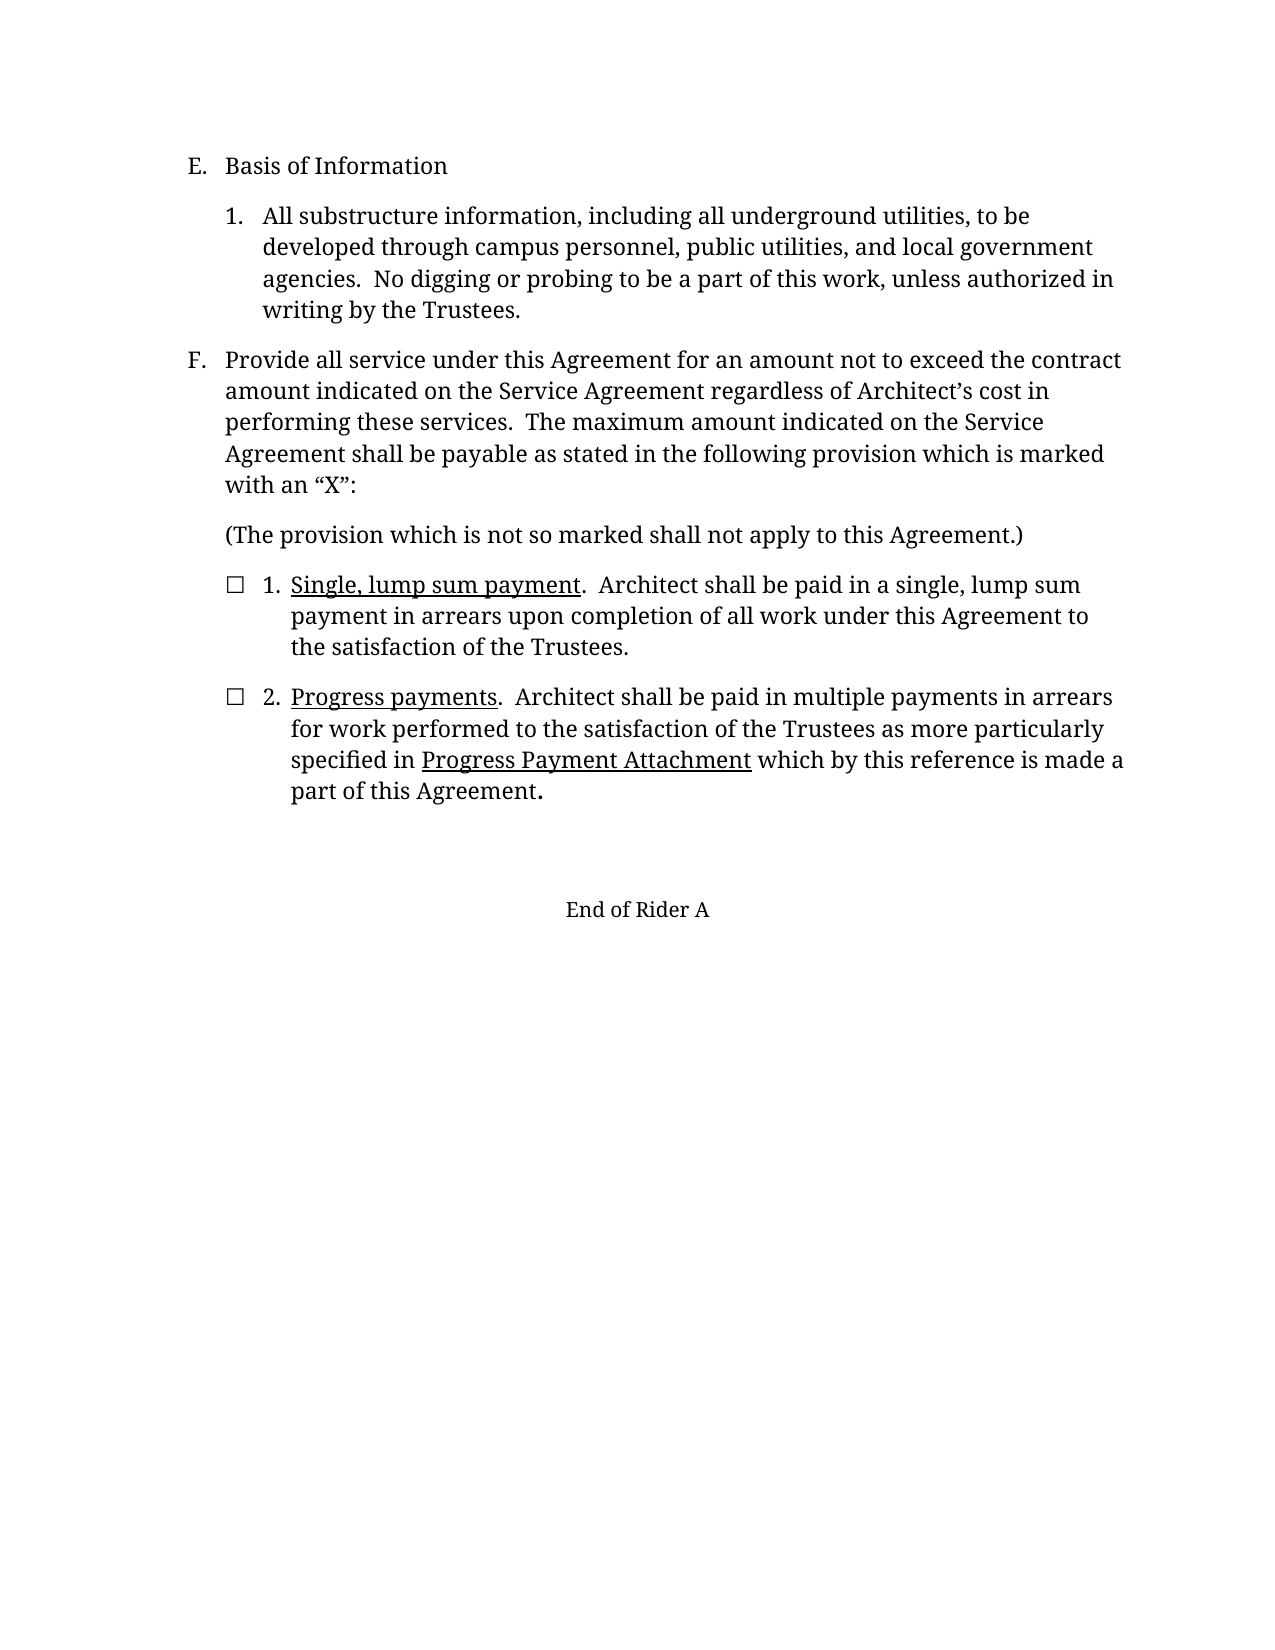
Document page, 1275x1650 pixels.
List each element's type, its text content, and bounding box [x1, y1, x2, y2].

text End of Rider A [150, 896, 1125, 924]
text 1. Single, lump sum payment. Architect shall be paid in a single, lump sum payment in arrears upon completion of all work under this Agreement to the satisfaction of the Trustees. [225, 569, 1125, 662]
text (The provision which is not so marked shall not apply to this Agreement.) [225, 519, 1125, 550]
text 2. Progress payments. Architect shall be paid in multiple payments in arrears for work performed to the satisfaction of the Trustees as more particularly specified in Progress Payment Attachment which by this reference is made a part of this Agreement. [225, 681, 1125, 806]
list Basis of Information [187, 150, 1125, 181]
list Provide all service under this Agreement for an amount not to exceed the contract amount indicated on the Service Agreement regardless of Architect’s cost in performing these services. The maximum amount indicated on the Service Agreement shall be payable as stated in the following provision which is marked with an “X”: [187, 344, 1125, 500]
list All substructure information, including all underground utilities, to be developed through campus personnel, public utilities, and local government agencies. No digging or probing to be a part of this work, unless authorized in writing by the Trustees. [225, 200, 1125, 325]
